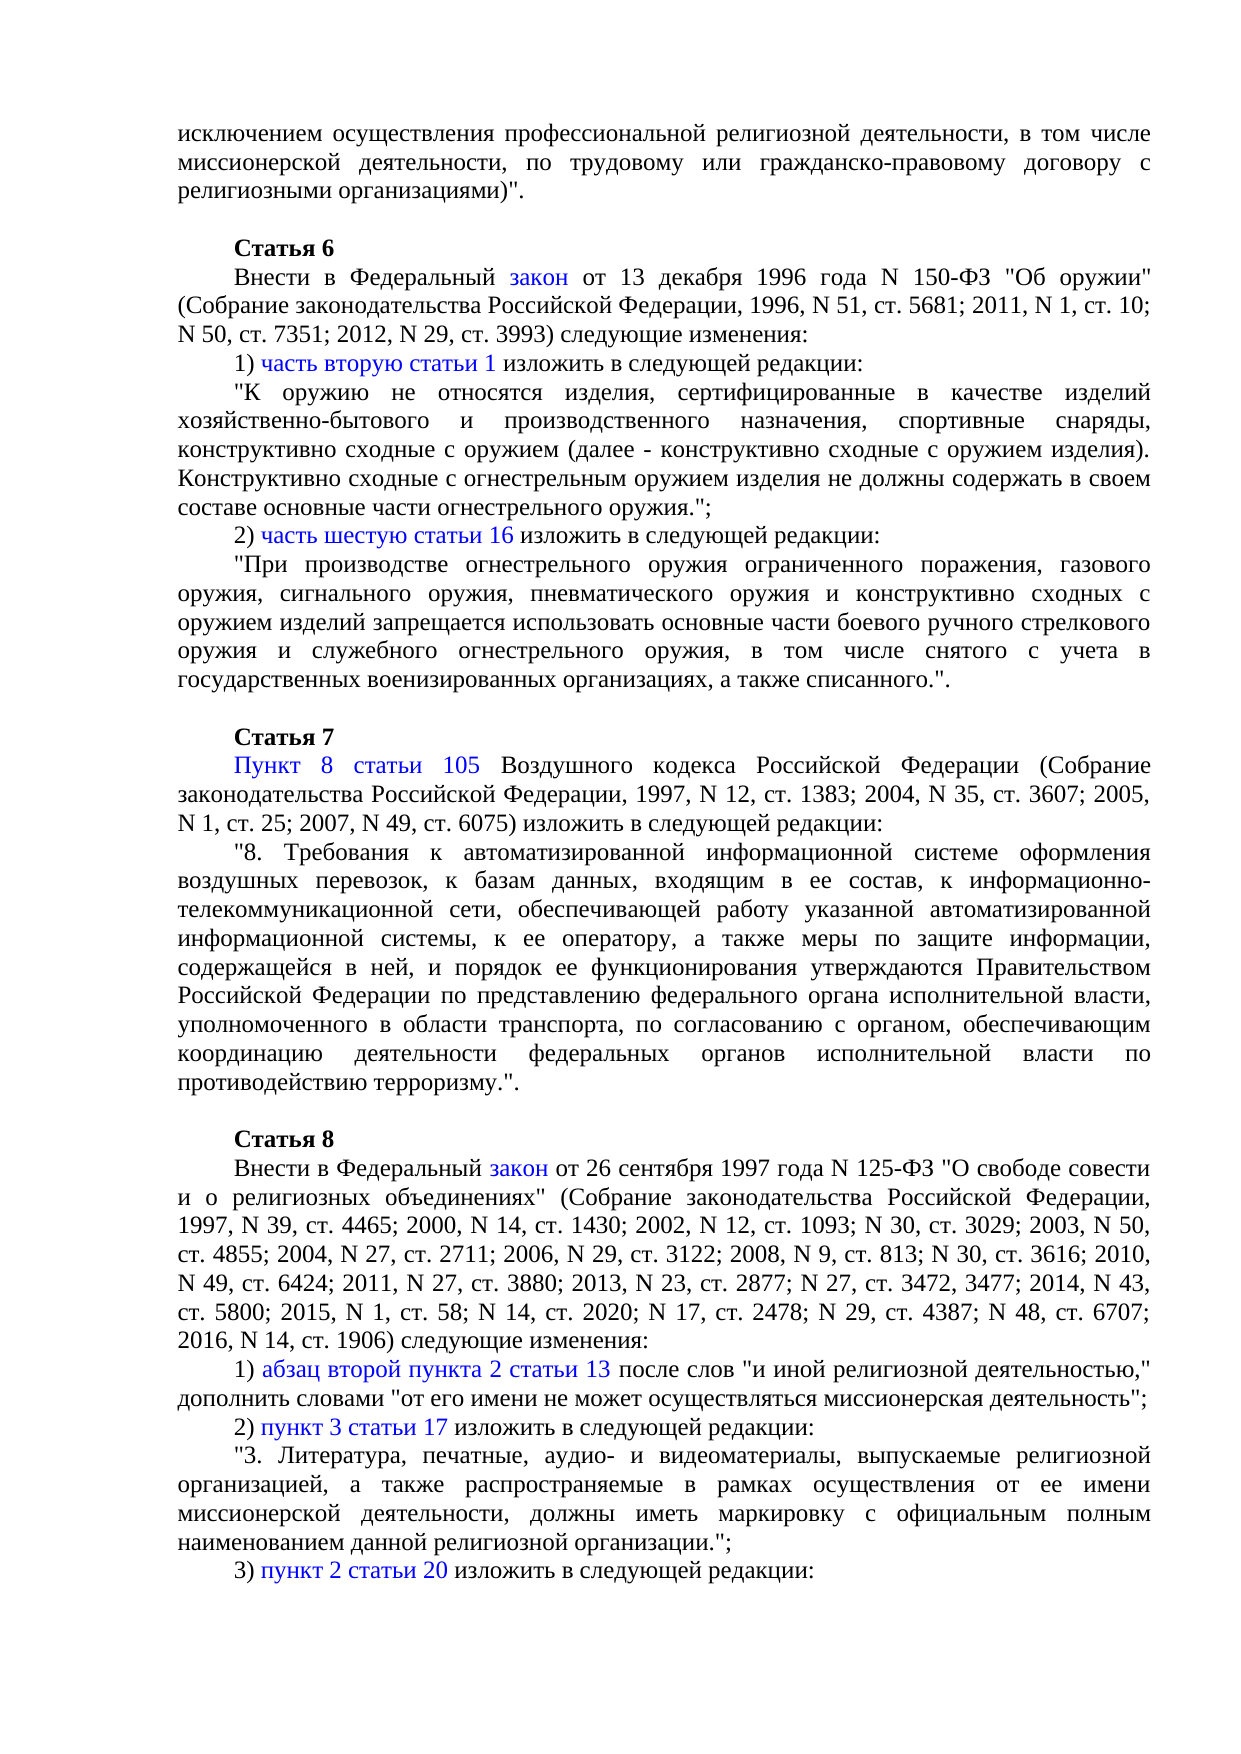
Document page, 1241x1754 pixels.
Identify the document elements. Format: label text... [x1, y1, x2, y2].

text 1) абзац второй пункта 2 статьи 13 после слов "и иной религиозной деятельностью," дополнить словами "от его имени не может осуществляться миссионерская деятельность"; [177, 1354, 1152, 1412]
text "К оружию не относятся изделия, сертифицированные в качестве изделий хозяйственно-бытового и производственного назначения, спортивные снаряды, конструктивно сходные с оружием (далее - конструктивно сходные с оружием изделия). Конструктивно сходные с огнестрельным оружием изделия не должны содержать в своем составе основные части огнестрельного оружия."; [177, 377, 1152, 521]
text 2) пункт 3 статьи 17 изложить в следующей редакции: [177, 1412, 1152, 1441]
text 1) часть вторую статьи 1 изложить в следующей редакции: [177, 348, 1152, 377]
text Пункт 8 статьи 105 Воздушного кодекса Российской Федерации (Собрание законодательства Российской Федерации, 1997, N 12, ст. 1383; 2004, N 35, ст. 3607; 2005, N 1, ст. 25; 2007, N 49, ст. 6075) изложить в следующей редакции: [177, 751, 1152, 837]
text 2) часть шестую статьи 16 изложить в следующей редакции: [177, 521, 1152, 549]
text 3) пункт 2 статьи 20 изложить в следующей редакции: [177, 1556, 1152, 1584]
title Статья 7 [177, 722, 1152, 751]
text "3. Литература, печатные, аудио- и видеоматериалы, выпускаемые религиозной организацией, а также распространяемые в рамках осуществления от ее имени миссионерской деятельности, должны иметь маркировку с официальным полным наименованием данной религиозной организации."; [177, 1441, 1152, 1556]
title Статья 6 [177, 233, 1152, 262]
text "При производстве огнестрельного оружия ограниченного поражения, газового оружия, сигнального оружия, пневматического оружия и конструктивно сходных с оружием изделий запрещается использовать основные части боевого ручного стрелкового оружия и служебного огнестрельного оружия, в том числе снятого с учета в государственных военизированных организациях, а также списанного.". [177, 549, 1152, 693]
title Статья 8 [177, 1124, 1152, 1153]
text Внести в Федеральный закон от 26 сентября 1997 года N 125-ФЗ "О свободе совести и о религиозных объединениях" (Собрание законодательства Российской Федерации, 1997, N 39, ст. 4465; 2000, N 14, ст. 1430; 2002, N 12, ст. 1093; N 30, ст. 3029; 2003, N 50, ст. 4855; 2004, N 27, ст. 2711; 2006, N 29, ст. 3122; 2008, N 9, ст. 813; N 30, ст. 3616; 2010, N 49, ст. 6424; 2011, N 27, ст. 3880; 2013, N 23, ст. 2877; N 27, ст. 3472, 3477; 2014, N 43, ст. 5800; 2015, N 1, ст. 58; N 14, ст. 2020; N 17, ст. 2478; N 29, ст. 4387; N 48, ст. 6707; 2016, N 14, ст. 1906) следующие изменения: [177, 1153, 1152, 1354]
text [177, 118, 1152, 204]
text "8. Требования к автоматизированной информационной системе оформления воздушных перевозок, к базам данных, входящим в ее состав, к информационно-телекоммуникационной сети, обеспечивающей работу указанной автоматизированной информационной системы, к ее оператору, а также меры по защите информации, содержащейся в ней, и порядок ее функционирования утверждаются Правительством Российской Федерации по представлению федерального органа исполнительной власти, уполномоченного в области транспорта, по согласованию с органом, обеспечивающим координацию деятельности федеральных органов исполнительной власти по противодействию терроризму.". [177, 837, 1152, 1096]
text Внести в Федеральный закон от 13 декабря 1996 года N 150-ФЗ "Об оружии" (Собрание законодательства Российской Федерации, 1996, N 51, ст. 5681; 2011, N 1, ст. 10; N 50, ст. 7351; 2012, N 29, ст. 3993) следующие изменения: [177, 262, 1152, 348]
